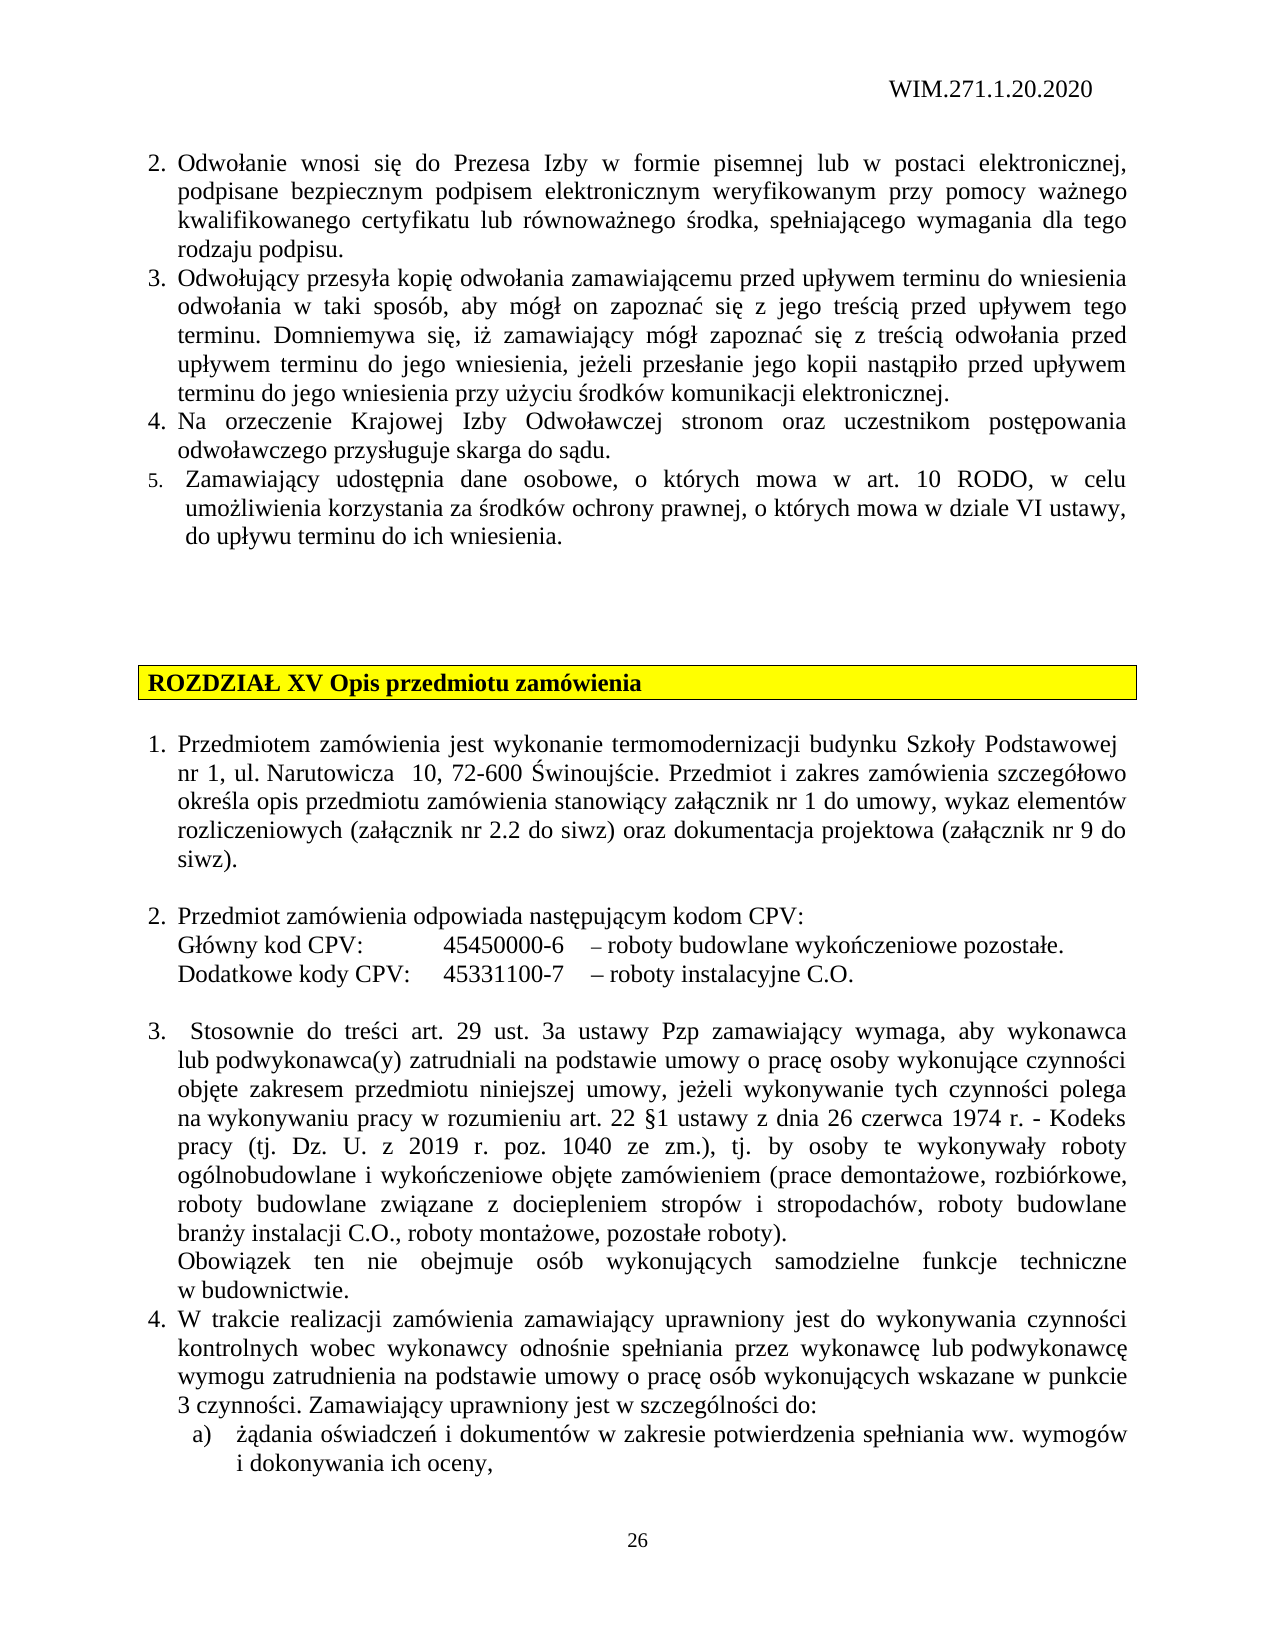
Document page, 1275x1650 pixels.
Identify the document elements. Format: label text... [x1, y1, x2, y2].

text Główny kod CPV: 45450000-6 – roboty budowlane wykończeniowe pozostałe. [148, 930, 1127, 959]
list Przedmiot zamówienia odpowiada następującym kodom CPV: [148, 901, 1127, 930]
text Dodatkowe kody CPV: 45331100-7 – roboty instalacyjne C.O. [148, 959, 1127, 988]
text Obowiązek ten nie obejmuje osób wykonujących samodzielne funkcje techniczne w budownictwie. [177, 1246, 1127, 1304]
subtitle ROZDZIAŁ XV Opis przedmiotu zamówienia [139, 666, 1136, 699]
list Na orzeczenie Krajowej Izby Odwoławczej stronom oraz uczestnikom postępowania odwoławczego przysługuje skarga do sądu. [148, 406, 1127, 464]
list Zamawiający udostępnia dane osobowe, o których mowa w art. 10 RODO, w celu umożliwienia korzystania za środków ochrony prawnej, o których mowa w dziale VI ustawy, do upływu terminu do ich wniesienia. [148, 464, 1127, 550]
list Odwołujący przesyła kopię odwołania zamawiającemu przed upływem terminu do wniesienia odwołania w taki sposób, aby mógł on zapoznać się z jego treścią przed upływem tego terminu. Domniemywa się, iż zamawiający mógł zapoznać się z treścią odwołania przed upływem terminu do jego wniesienia, jeżeli przesłanie jego kopii nastąpiło przed upływem terminu do jego wniesienia przy użyciu środków komunikacji elektronicznej. [148, 263, 1127, 406]
list Stosownie do treści art. 29 ust. 3a ustawy Pzp zamawiający wymaga, aby wykonawca lub podwykonawca(y) zatrudniali na podstawie umowy o pracę osoby wykonujące czynności objęte zakresem przedmiotu niniejszej umowy, jeżeli wykonywanie tych czynności polega na wykonywaniu pracy w rozumieniu art. 22 §1 ustawy z dnia 26 czerwca 1974 r. - Kodeks pracy (tj. Dz. U. z 2019 r. poz. 1040 ze zm.), tj. by osoby te wykonywały roboty ogólnobudowlane i wykończeniowe objęte zamówieniem (prace demontażowe, rozbiórkowe, roboty budowlane związane z dociepleniem stropów i stropodachów, roboty budowlane branży instalacji C.O., roboty montażowe, pozostałe roboty). [148, 1016, 1127, 1246]
list żądania oświadczeń i dokumentów w zakresie potwierdzenia spełniania ww. wymogów i dokonywania ich oceny, [192, 1419, 1127, 1476]
list Odwołanie wnosi się do Prezesa Izby w formie pisemnej lub w postaci elektronicznej, podpisane bezpiecznym podpisem elektronicznym weryfikowanym przy pomocy ważnego kwalifikowanego certyfikatu lub równoważnego środka, spełniającego wymagania dla tego rodzaju podpisu. [148, 148, 1127, 263]
list W trakcie realizacji zamówienia zamawiający uprawniony jest do wykonywania czynności kontrolnych wobec wykonawcy odnośnie spełniania przez wykonawcę lub podwykonawcę wymogu zatrudnienia na podstawie umowy o pracę osób wykonujących wskazane w punkcie 3 czynności. Zamawiający uprawniony jest w szczególności do: [148, 1304, 1127, 1419]
list Przedmiotem zamówienia jest wykonanie termomodernizacji budynku Szkoły Podstawowej nr 1, ul. Narutowicza 10, 72-600 Świnoujście. Przedmiot i zakres zamówienia szczegółowo określa opis przedmiotu zamówienia stanowiący załącznik nr 1 do umowy, wykaz elementów rozliczeniowych (załącznik nr 2.2 do siwz) oraz dokumentacja projektowa (załącznik nr 9 do siwz). [148, 729, 1127, 873]
